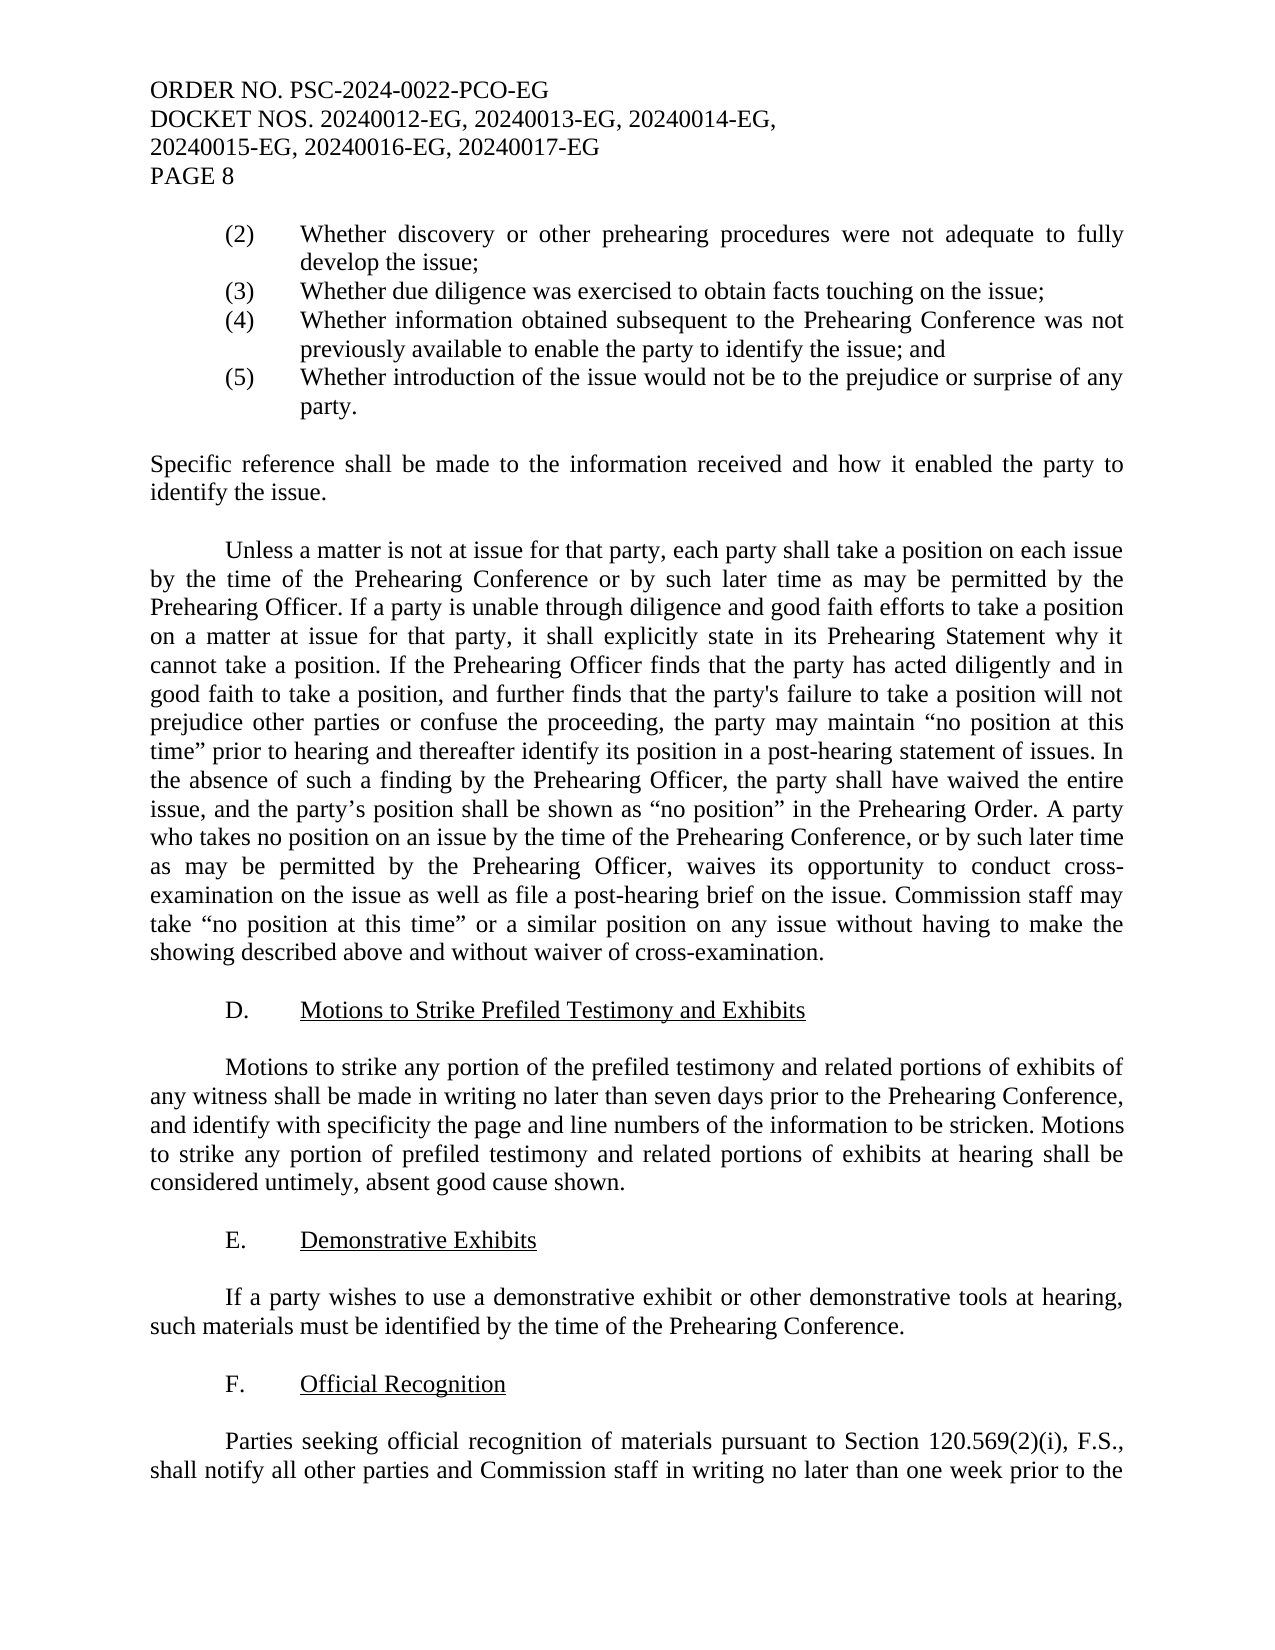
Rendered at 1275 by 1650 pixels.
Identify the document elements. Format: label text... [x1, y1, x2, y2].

list Whether information obtained subsequent to the Prehearing Conference was not previously available to enable the party to identify the issue; and [225, 305, 1125, 362]
text Motions to strike any portion of the prefiled testimony and related portions of exhibits of any witness shall be made in writing no later than seven days prior to the Prehearing Conference, and identify with specificity the page and line numbers of the information to be stricken. Motions to strike any portion of prefiled testimony and related portions of exhibits at hearing shall be considered untimely, absent good cause shown. [150, 1052, 1125, 1196]
list Demonstrative Exhibits [225, 1225, 1125, 1254]
list Motions to Strike Prefiled Testimony and Exhibits [225, 995, 1125, 1024]
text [150, 1426, 1125, 1484]
list Unless a matter is not at issue for that party, each party shall take a position on each issue by the time of the Prehearing Conference or by such later time as may be permitted by the Prehearing Officer. If a party is unable through diligence and good faith efforts to take a position on a matter at issue for that party, it shall explicitly state in its Prehearing Statement why it cannot take a position. If the Prehearing Officer finds that the party has acted diligently and in good faith to take a position, and further finds that the party's failure to take a position will not prejudice other parties or confuse the proceeding, the party may maintain “no position at this time” prior to hearing and thereafter identify its position in a post-hearing statement of issues. In the absence of such a finding by the Prehearing Officer, the party shall have waived the entire issue, and the party’s position shall be shown as “no position” in the Prehearing Order. A party who takes no position on an issue by the time of the Prehearing Conference, or by such later time as may be permitted by the Prehearing Officer, waives its opportunity to conduct cross-examination on the issue as well as file a post-hearing brief on the issue. Commission staff may take “no position at this time” or a similar position on any issue without having to make the showing described above and without waiver of cross-examination. [150, 535, 1125, 966]
text If a party wishes to use a demonstrative exhibit or other demonstrative tools at hearing, such materials must be identified by the time of the Prehearing Conference. [150, 1282, 1125, 1340]
list Specific reference shall be made to the information received and how it enabled the party to identify the issue. [150, 449, 1125, 506]
list F. Official Recognition [150, 1369, 1125, 1397]
list Whether due diligence was exercised to obtain facts touching on the issue; [225, 276, 1125, 305]
list Whether discovery or other prehearing procedures were not adequate to fully develop the issue; [225, 219, 1125, 276]
list Whether introduction of the issue would not be to the prejudice or surprise of any party. [225, 362, 1125, 420]
